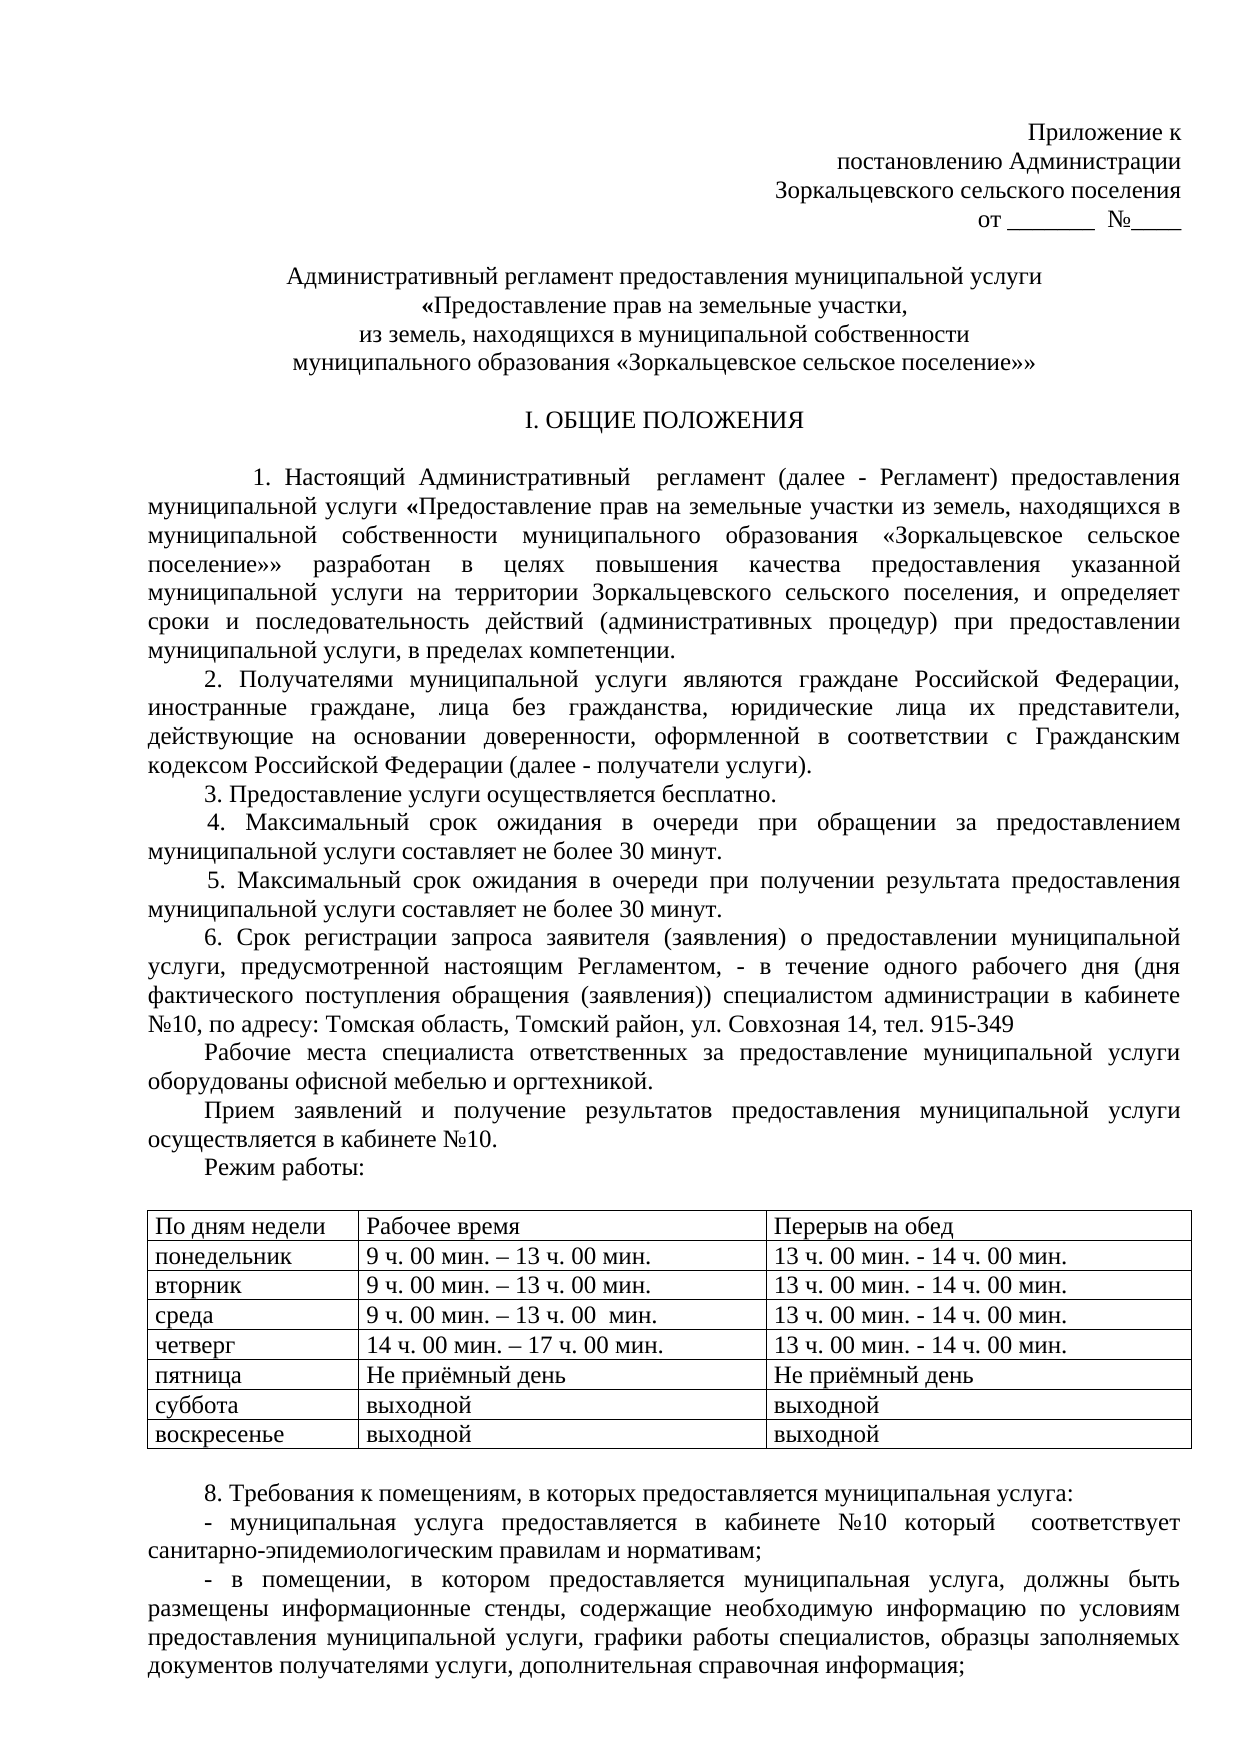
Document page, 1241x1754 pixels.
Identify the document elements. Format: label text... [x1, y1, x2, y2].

table_header Рабочее время [359, 1211, 766, 1240]
table_cell воскресенье [148, 1420, 358, 1448]
table_cell среда [148, 1300, 358, 1329]
table_cell Не приёмный день [767, 1360, 1191, 1389]
text «Предоставление прав на земельные участки, [148, 290, 1181, 319]
text Зоркальцевского сельского поселения [148, 175, 1181, 204]
text 8. Требования к помещениям, в которых предоставляется муниципальная услуга: [148, 1478, 1181, 1507]
table_cell 13 ч. 00 мин. - 14 ч. 00 мин. [767, 1300, 1191, 1329]
table_cell 13 ч. 00 мин. - 14 ч. 00 мин. [767, 1330, 1191, 1359]
text 6. Срок регистрации запроса заявителя (заявления) о предоставлении муниципальной услуги, предусмотренной настоящим Регламентом, - в течение одного рабочего дня (дня фактического поступления обращения (заявления)) специалистом администрации в кабинете №10, по адресу: Томская область, Томский район, ул. Совхозная 14, тел. 915-349 [148, 922, 1181, 1037]
text Рабочие места специалиста ответственных за предоставление муниципальной услуги оборудованы офисной мебелью и оргтехникой. [148, 1037, 1181, 1095]
text 1. Настоящий Административный регламент (далее - Регламент) предоставления муниципальной услуги «Предоставление прав на земельные участки из земель, находящихся в муниципальной собственности муниципального образования «Зоркальцевское сельское поселение»» разработан в целях повышения качества предоставления указанной муниципальной услуги на территории Зоркальцевского сельского поселения, и определяет сроки и последовательность действий (административных процедур) при предоставлении муниципальной услуги, в пределах компетенции. [148, 462, 1181, 664]
text Приложение к [148, 117, 1181, 146]
table_cell 9 ч. 00 мин. – 13 ч. 00 мин. [359, 1300, 766, 1329]
text 5. Максимальный срок ожидания в очереди при получении результата предоставления муниципальной услуги составляет не более 30 минут. [148, 865, 1181, 922]
table_cell выходной [767, 1390, 1191, 1418]
table_cell 13 ч. 00 мин. - 14 ч. 00 мин. [767, 1241, 1191, 1269]
table_cell 9 ч. 00 мин. – 13 ч. 00 мин. [359, 1241, 766, 1269]
text из земель, находящихся в муниципальной собственности [148, 319, 1181, 347]
text постановлению Администрации [148, 146, 1181, 175]
table_cell Не приёмный день [359, 1360, 766, 1389]
table_cell 13 ч. 00 мин. - 14 ч. 00 мин. [767, 1271, 1191, 1299]
text Режим работы: [148, 1152, 1181, 1181]
text - в помещении, в котором предоставляется муниципальная услуга, должны быть размещены информационные стенды, содержащие необходимую информацию по условиям предоставления муниципальной услуги, графики работы специалистов, образцы заполняемых документов получателями услуги, дополнительная справочная информация; [148, 1564, 1181, 1679]
table_header Перерыв на обед [767, 1211, 1191, 1240]
text муниципального образования «Зоркальцевское сельское поселение»» [148, 347, 1181, 376]
table_cell 14 ч. 00 мин. – 17 ч. 00 мин. [359, 1330, 766, 1359]
text Прием заявлений и получение результатов предоставления муниципальной услуги осуществляется в кабинете №10. [148, 1095, 1181, 1152]
table_cell четверг [148, 1330, 358, 1359]
text 3. Предоставление услуги осуществляется бесплатно. [148, 779, 1181, 807]
text I. ОБЩИЕ ПОЛОЖЕНИЯ [148, 405, 1181, 434]
table_cell выходной [767, 1420, 1191, 1448]
table_cell выходной [359, 1420, 766, 1448]
table_cell вторник [148, 1271, 358, 1299]
text 2. Получателями муниципальной услуги являются граждане Российской Федерации, иностранные граждане, лица без гражданства, юридические лица их представители, действующие на основании доверенности, оформленной в соответствии с Гражданским кодексом Российской Федерации (далее - получатели услуги). [148, 664, 1181, 779]
text - муниципальная услуга предоставляется в кабинете №10 который соответствует санитарно-эпидемиологическим правилам и нормативам; [148, 1507, 1181, 1564]
text 4. Максимальный срок ожидания в очереди при обращении за предоставлением муниципальной услуги составляет не более 30 минут. [148, 807, 1181, 865]
table_header По дням недели [148, 1211, 358, 1240]
table_cell пятница [148, 1360, 358, 1389]
table_cell выходной [359, 1390, 766, 1418]
table_cell понедельник [148, 1241, 358, 1269]
table_cell суббота [148, 1390, 358, 1418]
text Административный регламент предоставления муниципальной услуги [148, 261, 1181, 290]
text от _______ №____ [148, 204, 1181, 232]
table_cell 9 ч. 00 мин. – 13 ч. 00 мин. [359, 1271, 766, 1299]
